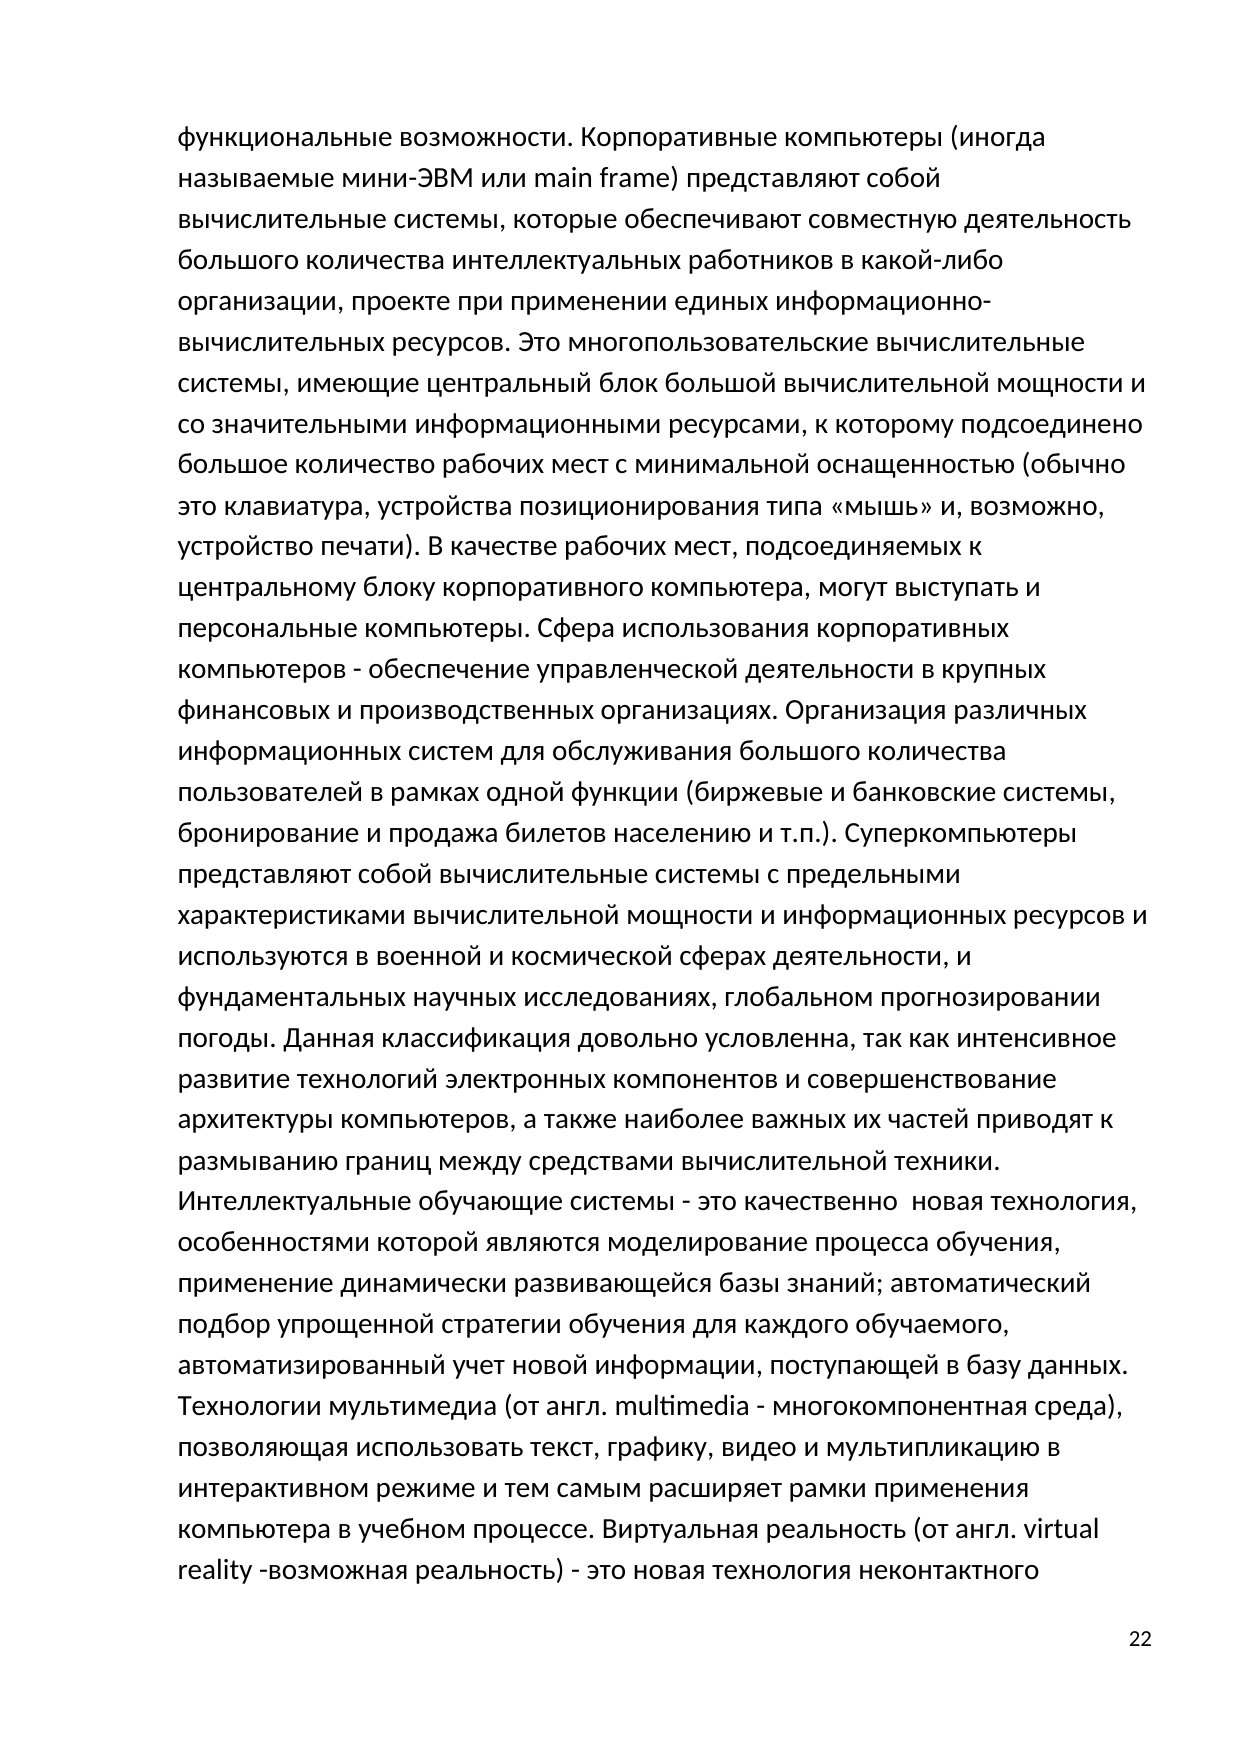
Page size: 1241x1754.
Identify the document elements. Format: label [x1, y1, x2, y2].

text [177, 118, 1152, 1587]
